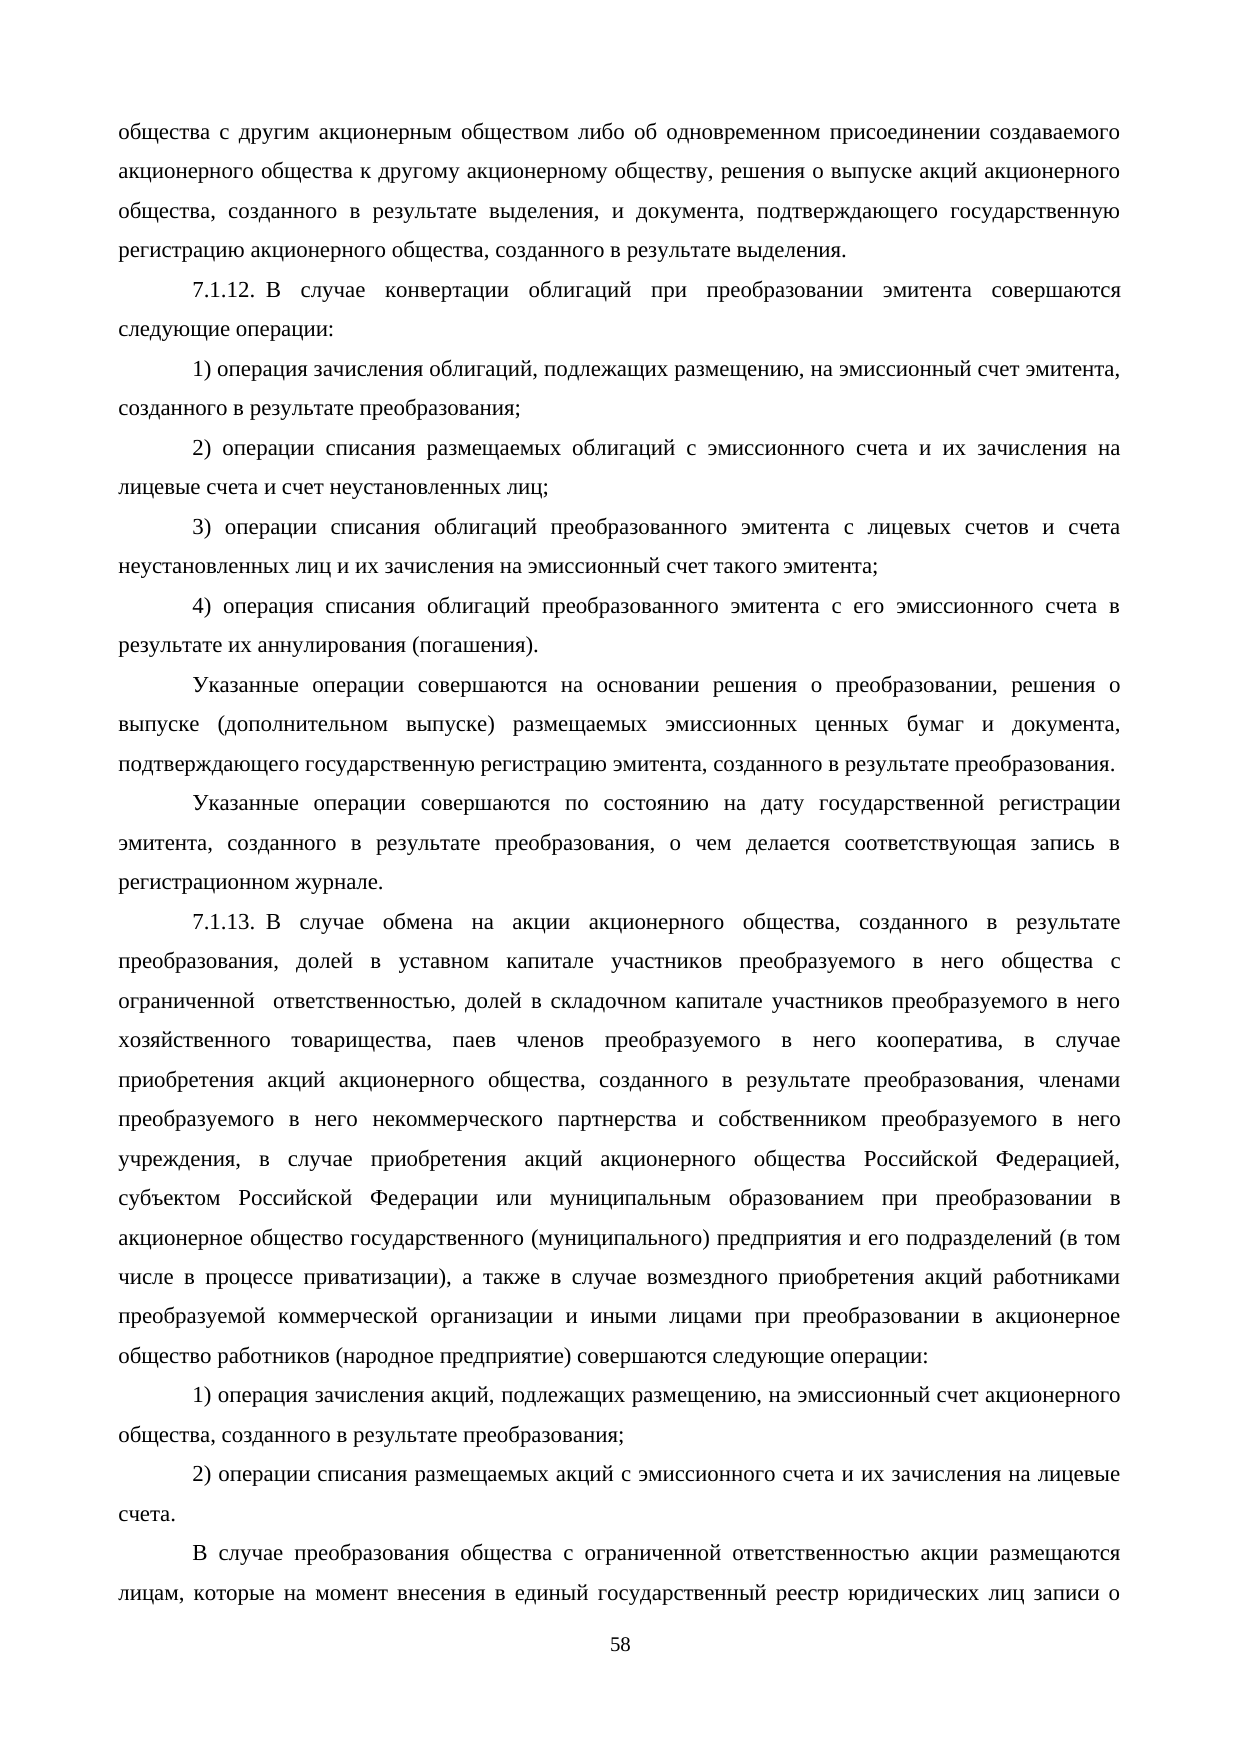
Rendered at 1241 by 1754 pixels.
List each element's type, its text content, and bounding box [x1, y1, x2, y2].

text 7.1.12. В случае конвертации облигаций при преобразовании эмитента совершаются следующие операции: [118, 276, 1122, 342]
text 4) операция списания облигаций преобразованного эмитента с его эмиссионного счета в результате их аннулирования (погашения). [118, 592, 1122, 658]
text 2) операции списания размещаемых акций с эмиссионного счета и их зачисления на лицевые счета. [118, 1460, 1122, 1526]
text 1) операция зачисления облигаций, подлежащих размещению, на эмиссионный счет эмитента, созданного в результате преобразования; [118, 355, 1122, 421]
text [118, 118, 1122, 263]
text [118, 1539, 1122, 1605]
text 3) операции списания облигаций преобразованного эмитента с лицевых счетов и счета неустановленных лиц и их зачисления на эмиссионный счет такого эмитента; [118, 513, 1122, 579]
text Указанные операции совершаются на основании решения о преобразовании, решения о выпуске (дополнительном выпуске) размещаемых эмиссионных ценных бумаг и документа, подтверждающего государственную регистрацию эмитента, созданного в результате преобразования. [118, 671, 1122, 776]
text 7.1.13. В случае обмена на акции акционерного общества, созданного в результате преобразования, долей в уставном капитале участников преобразуемого в него общества с ограниченной ответственностью, долей в складочном капитале участников преобразуемого в него хозяйственного товарищества, паев членов преобразуемого в него кооператива, в случае приобретения акций акционерного общества, созданного в результате преобразования, членами преобразуемого в него некоммерческого партнерства и собственником преобразуемого в него учреждения, в случае приобретения акций акционерного общества Российской Федерацией, субъектом Российской Федерации или муниципальным образованием при преобразовании в акционерное общество государственного (муниципального) предприятия и его подразделений (в том числе в процессе приватизации), а также в случае возмездного приобретения акций работниками преобразуемой коммерческой организации и иными лицами при преобразовании в акционерное общество работников (народное предприятие) совершаются следующие операции: [118, 908, 1122, 1368]
text 2) операции списания размещаемых облигаций с эмиссионного счета и их зачисления на лицевые счета и счет неустановленных лиц; [118, 434, 1122, 500]
text Указанные операции совершаются по состоянию на дату государственной регистрации эмитента, созданного в результате преобразования, о чем делается соответствующая запись в регистрационном журнале. [118, 789, 1122, 894]
text 1) операция зачисления акций, подлежащих размещению, на эмиссионный счет акционерного общества, созданного в результате преобразования; [118, 1381, 1122, 1447]
